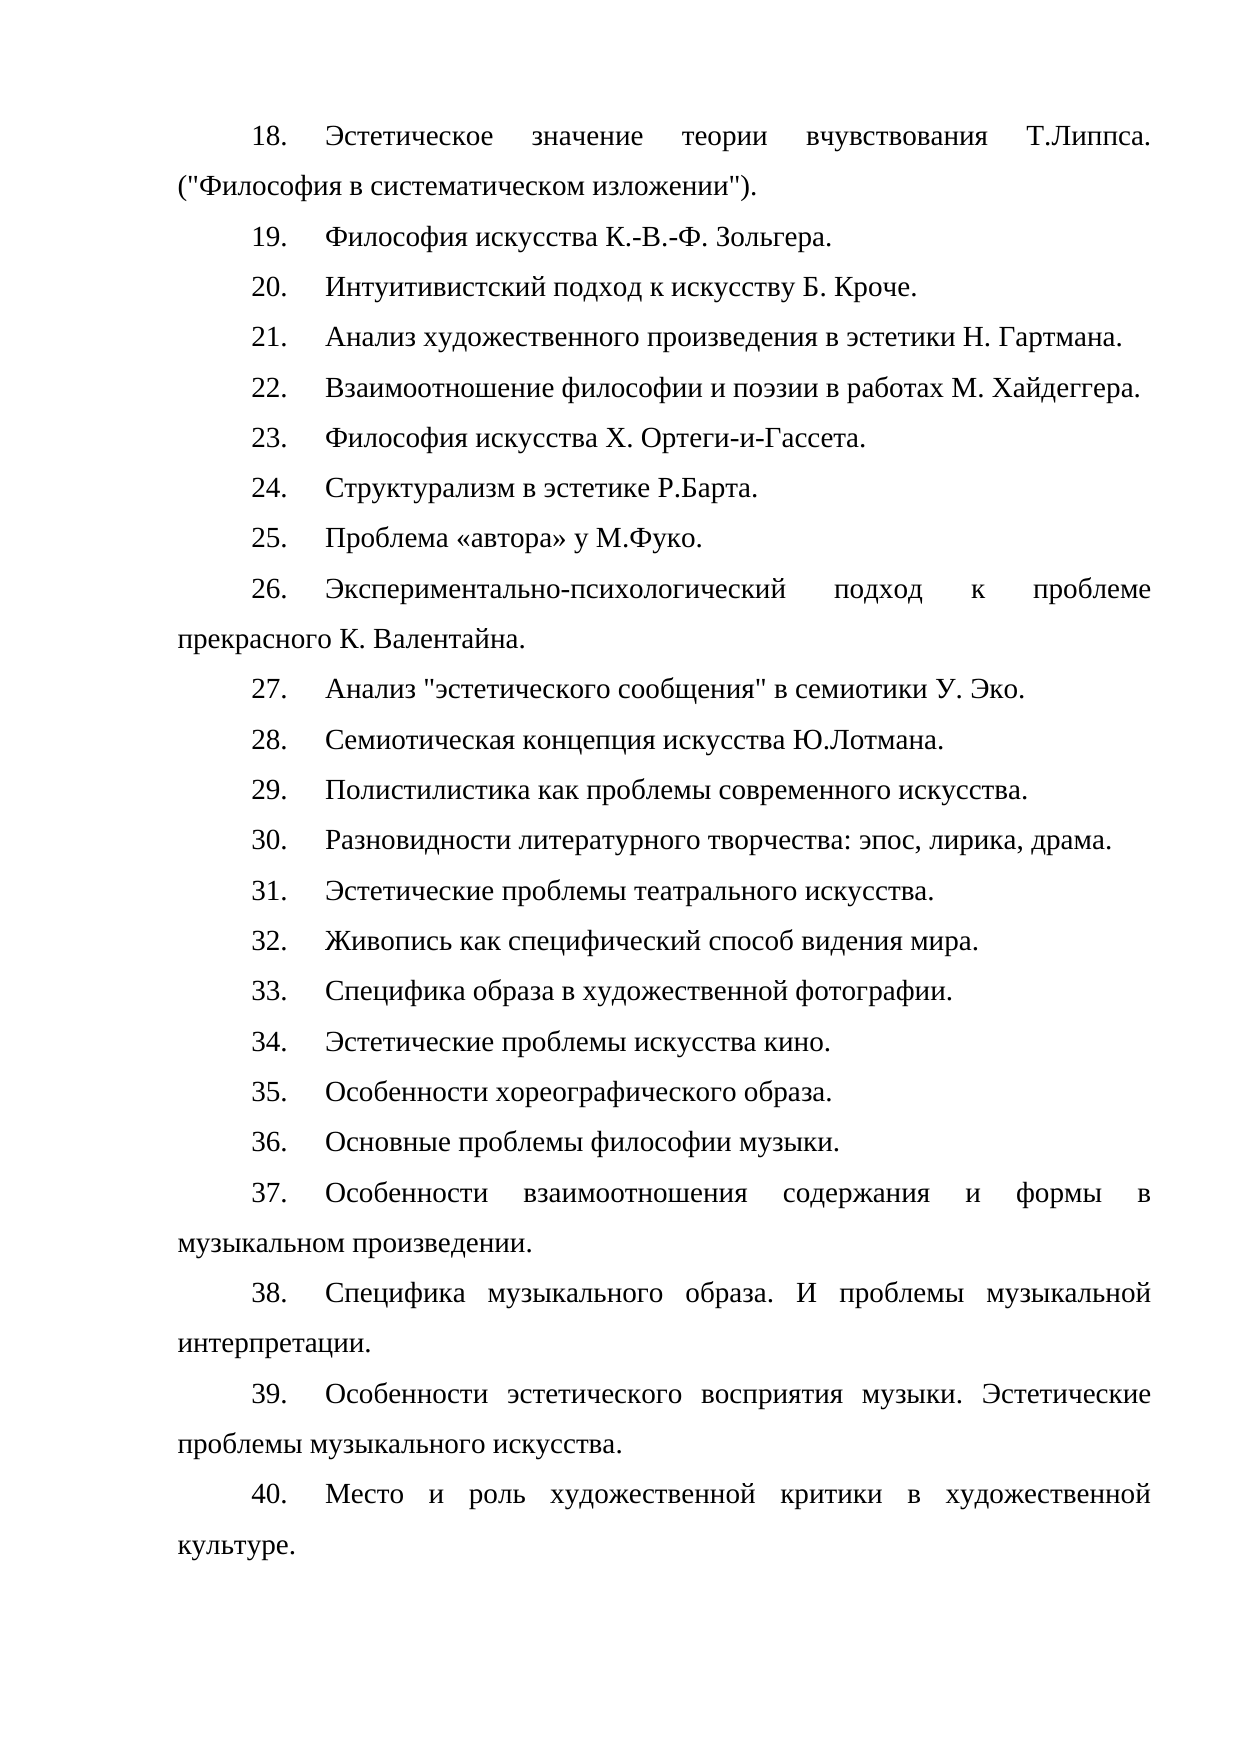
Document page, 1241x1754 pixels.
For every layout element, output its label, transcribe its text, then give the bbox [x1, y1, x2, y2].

list Взаимоотношение философии и поэзии в работах М. Хайдеггера. [177, 370, 1152, 403]
list Полистилистика как проблемы современного искусства. [177, 772, 1152, 806]
list Место и роль художественной критики в художественной культуре. [177, 1477, 1152, 1560]
list Анализ художественного произведения в эстетики Н. Гартмана. [177, 319, 1152, 353]
list Специфика образа в художественной фотографии. [177, 973, 1152, 1007]
list Структурализм в эстетике Р.Барта. [177, 470, 1152, 504]
list Эстетические проблемы искусства кино. [177, 1024, 1152, 1057]
list Живопись как специфический способ видения мира. [177, 923, 1152, 957]
list Философия искусства Х. Ортеги-и-Гассета. [177, 420, 1152, 453]
list Особенности взаимоотношения содержания и формы в музыкальном произведении. [177, 1175, 1152, 1258]
list Особенности хореографического образа. [177, 1074, 1152, 1108]
list Интуитивистский подход к искусству Б. Кроче. [177, 269, 1152, 303]
list Эстетическое значение теории вчувствования Т.Липпса. ("Философия в систематическом изложении"). [177, 118, 1152, 202]
list Специфика музыкального образа. И проблемы музыкальной интерпретации. [177, 1275, 1152, 1359]
list Особенности эстетического восприятия музыки. Эстетические проблемы музыкального искусства. [177, 1376, 1152, 1460]
list Анализ "эстетического сообщения" в семиотики У. Эко. [177, 672, 1152, 705]
list Разновидности литературного творчества: эпос, лирика, драма. [177, 822, 1152, 856]
list Основные проблемы философии музыки. [177, 1124, 1152, 1158]
list Философия искусства К.-В.-Ф. Зольгера. [177, 219, 1152, 252]
list Экспериментально-психологический подход к проблеме прекрасного К. Валентайна. [177, 571, 1152, 655]
list Эстетические проблемы театрального искусства. [177, 873, 1152, 906]
list Семиотическая концепция искусства Ю.Лотмана. [177, 722, 1152, 755]
list Проблема «автора» у М.Фуко. [177, 521, 1152, 554]
